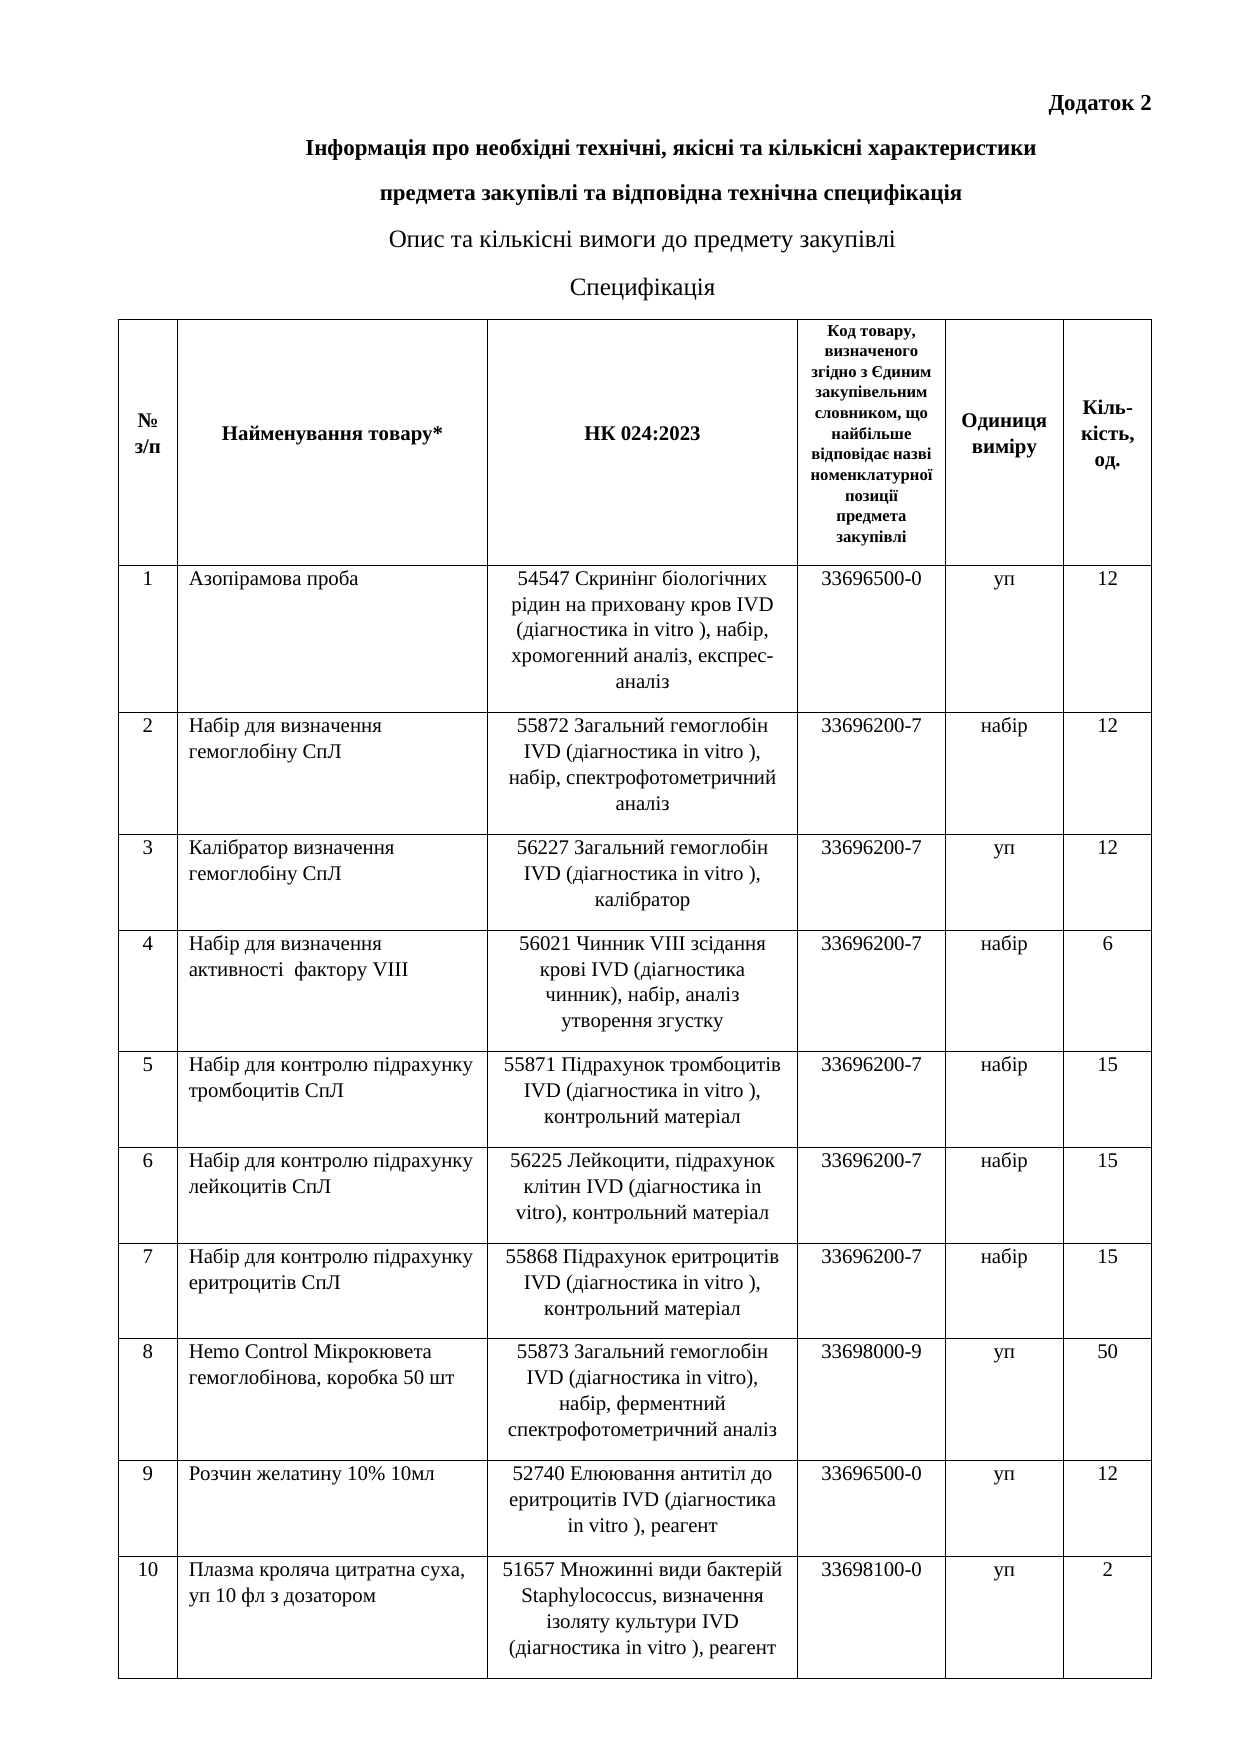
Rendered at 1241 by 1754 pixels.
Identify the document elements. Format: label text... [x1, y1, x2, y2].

table_cell 51657 Множинні види бактерій Staphylococcus, визначення ізоляту культури IVD (діагностика in vitro ), реагент [488, 1557, 797, 1677]
table_cell набір [946, 1052, 1063, 1147]
table_cell 33696200-7 [798, 1244, 945, 1338]
table_cell уп [946, 835, 1063, 929]
table_cell 15 [1064, 1244, 1151, 1338]
table_cell Набір для контролю підрахунку лейкоцитів СпЛ [178, 1148, 487, 1243]
table_cell 6 [119, 1148, 177, 1243]
table_header Одиниця виміру [946, 320, 1063, 564]
table_cell 2 [1064, 1557, 1151, 1677]
table_header НК 024:2023 [488, 320, 797, 564]
table_cell 33698100-0 [798, 1557, 945, 1677]
table_cell 33696200-7 [798, 713, 945, 834]
table_cell 2 [119, 713, 177, 834]
table_cell 12 [1064, 566, 1151, 712]
table_cell Калібратор визначення гемоглобіну СпЛ [178, 835, 487, 929]
table_cell Набір для контролю підрахунку еритроцитів СпЛ [178, 1244, 487, 1338]
table_cell Набір для контролю підрахунку тромбоцитів СпЛ [178, 1052, 487, 1147]
table_header № з/п [119, 320, 177, 564]
table_cell 56225 Лейкоцити, підрахунок клітин IVD (діагностика in vitro), контрольний матеріал [488, 1148, 797, 1243]
table_cell 33696200-7 [798, 931, 945, 1051]
table_cell 55872 Загальний гемоглобін IVD (діагностика in vitro ), набір, спектрофотометричний аналіз [488, 713, 797, 834]
table_cell 55871 Підрахунок тромбоцитів IVD (діагностика in vitro ), контрольний матеріал [488, 1052, 797, 1147]
table_cell 15 [1064, 1148, 1151, 1243]
text Специфікація [133, 272, 1152, 300]
table_cell набір [946, 1244, 1063, 1338]
text Додаток 2 [59, 88, 1152, 115]
table_cell 1 [119, 566, 177, 712]
table_cell Набір для визначення гемоглобіну СпЛ [178, 713, 487, 834]
table_cell 55873 Загальний гемоглобін IVD (діагностика in vitro), набір, ферментний спектрофотометричний аналіз [488, 1339, 797, 1460]
text Опис та кількісні вимоги до предмету закупівлі [133, 224, 1152, 253]
table_cell уп [946, 566, 1063, 712]
table_cell 12 [1064, 713, 1151, 834]
table_cell набір [946, 713, 1063, 834]
table_header Найменування товару* [178, 320, 487, 564]
table_cell 10 [119, 1557, 177, 1677]
table_cell 3 [119, 835, 177, 929]
table_cell Набір для визначення активності фактору VIII [178, 931, 487, 1051]
table_cell уп [946, 1557, 1063, 1677]
table_header Кіль-кість, од. [1064, 320, 1151, 564]
table_cell 8 [119, 1339, 177, 1460]
table_cell 9 [119, 1461, 177, 1556]
text Інформація про необхідні технічні, якісні та кількісні характеристики [59, 134, 1152, 160]
table_cell 5 [119, 1052, 177, 1147]
table_cell 6 [1064, 931, 1151, 1051]
table_cell 52740 Елюювання антитіл до еритроцитів IVD (діагностика in vitro ), реагент [488, 1461, 797, 1556]
table_cell 33696500-0 [798, 1461, 945, 1556]
table_cell Плазма кроляча цитратна суха, уп 10 фл з дозатором [178, 1557, 487, 1677]
table_cell Hemo Control Mікрокювета гемоглобінова, коробка 50 шт [178, 1339, 487, 1460]
table_cell 7 [119, 1244, 177, 1338]
table_cell Азопірамова проба [178, 566, 487, 712]
table_cell Розчин желатину 10% 10мл [178, 1461, 487, 1556]
table_cell 12 [1064, 1461, 1151, 1556]
table_cell 56021 Чинник VIII зсідання крові IVD (діагностика чинник), набір, аналіз утворення згустку [488, 931, 797, 1051]
table_cell 12 [1064, 835, 1151, 929]
table_cell набір [946, 1148, 1063, 1243]
text предмета закупівлі та відповідна технічна специфікація [59, 179, 1152, 205]
table_cell 33698000-9 [798, 1339, 945, 1460]
table_header Код товару, визначеного згідно з Єдиним закупівельним словником, що найбільше відповідає назві номенклатурної позиції предмета закупівлі [798, 320, 945, 564]
table_cell 50 [1064, 1339, 1151, 1460]
table_cell 4 [119, 931, 177, 1051]
table_cell 56227 Загальний гемоглобін IVD (діагностика in vitro ), калібратор [488, 835, 797, 929]
table_cell 33696200-7 [798, 1052, 945, 1147]
table_cell уп [946, 1461, 1063, 1556]
table_cell 33696200-7 [798, 835, 945, 929]
table_cell 33696500-0 [798, 566, 945, 712]
table_cell 33696200-7 [798, 1148, 945, 1243]
table_cell 55868 Підрахунок еритроцитів IVD (діагностика in vitro ), контрольний матеріал [488, 1244, 797, 1338]
table_cell уп [946, 1339, 1063, 1460]
table_cell набір [946, 931, 1063, 1051]
table_cell 15 [1064, 1052, 1151, 1147]
table_cell 54547 Скринінг біологічних рідин на приховану кров IVD (діагностика in vitro ), набір, хромогенний аналіз, експрес-аналіз [488, 566, 797, 712]
